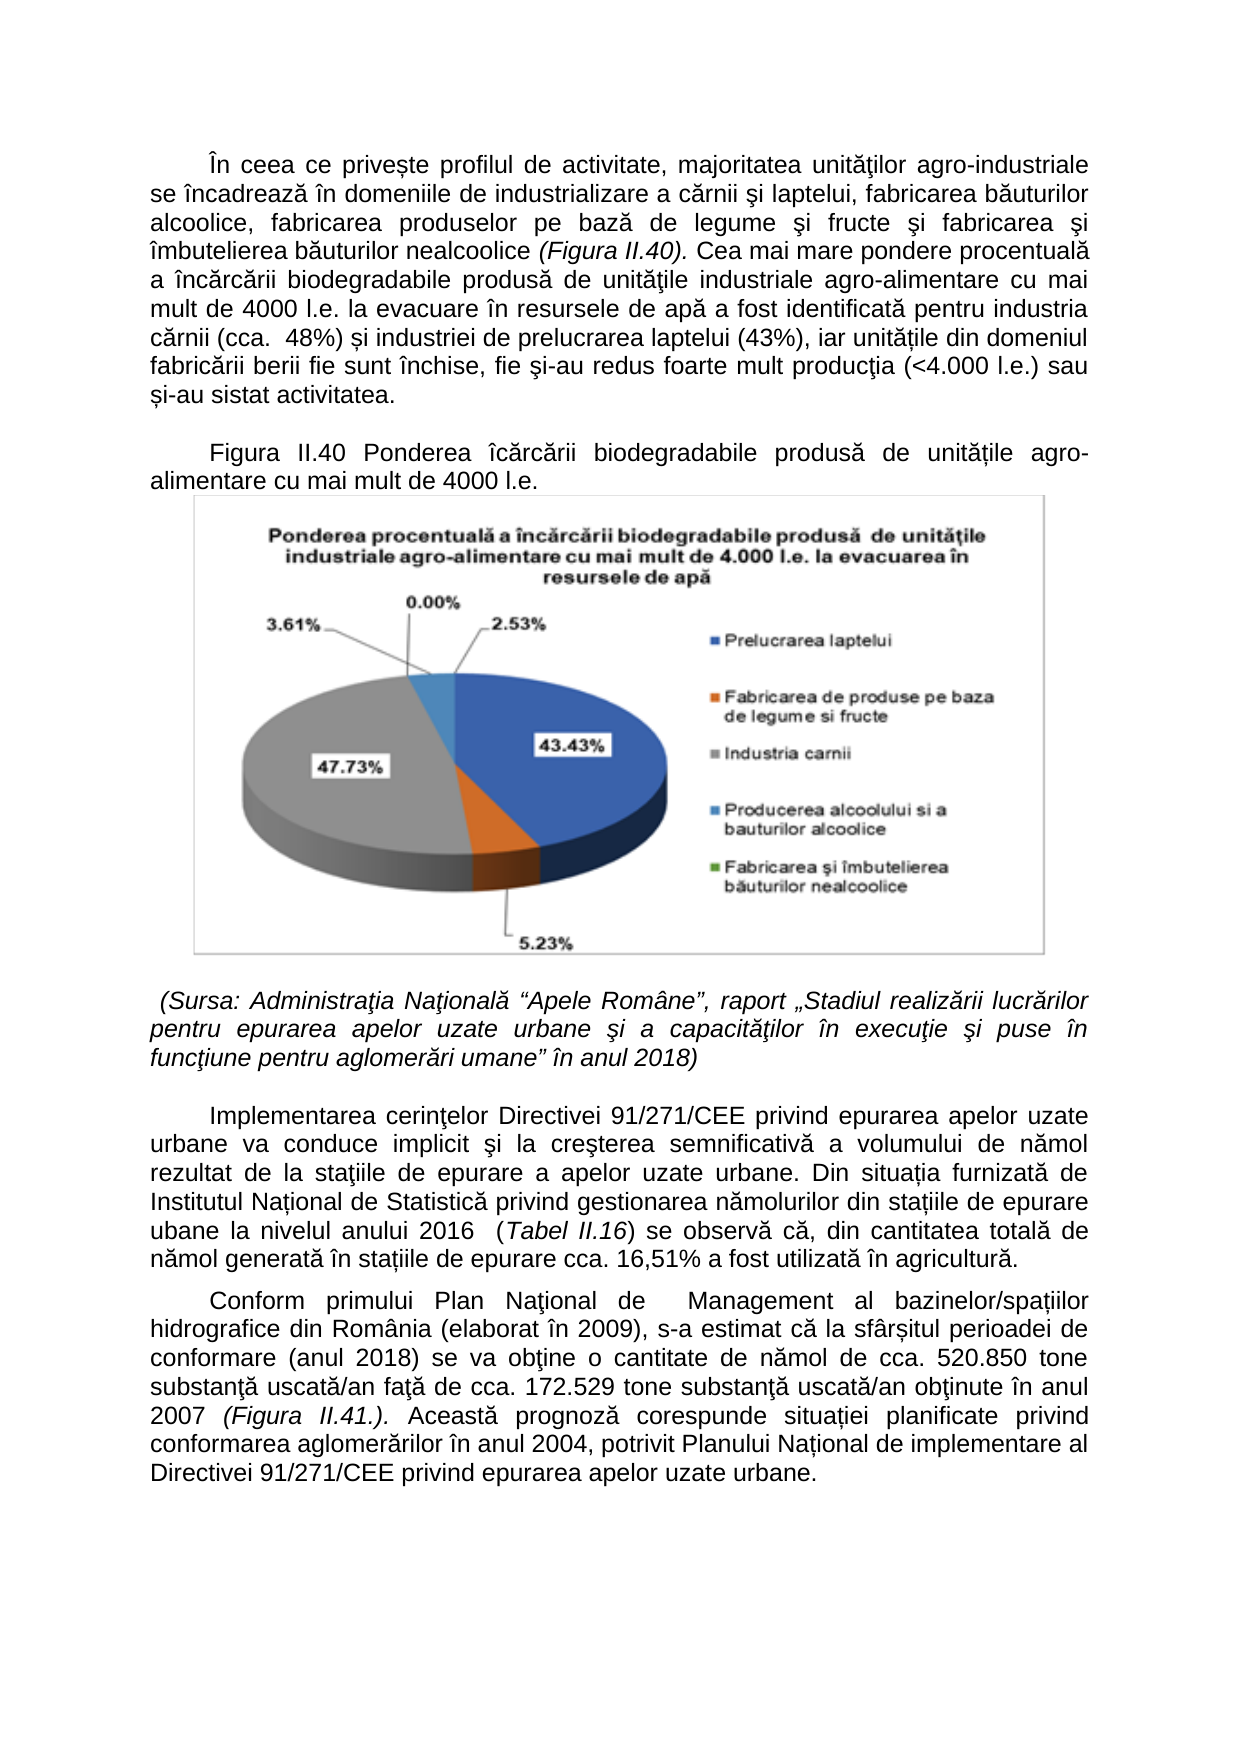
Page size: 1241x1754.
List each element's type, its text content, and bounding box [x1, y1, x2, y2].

text Implementarea cerinţelor Directivei 91/271/CEE privind epurarea apelor uzate urbane va conduce implicit şi la creşterea semnificativă a volumului de nămol rezultat de la staţiile de epurare a apelor uzate urbane. Din situația furnizată de Institutul Național de Statistică privind gestionarea nămolurilor din stațiile de epurare ubane la nivelul anului 2016 (Tabel II.16) se observă că, din cantitatea totală de nămol generată în stațiile de epurare cca. 16,51% a fost utilizată în agricultură. [150, 1101, 1090, 1273]
text În ceea ce privește profilul de activitate, majoritatea unităţilor agro-industriale se încadrează în domeniile de industrializare a cărnii şi laptelui, fabricarea băuturilor alcoolice, fabricarea produselor pe bază de legume şi fructe şi fabricarea şi îmbutelierea băuturilor nealcoolice (Figura II.40). Cea mai mare pondere procentuală a încărcării biodegradabile produsă de unităţile industriale agro-alimentare cu mai mult de 4000 l.e. la evacuare în resursele de apă a fost identificată pentru industria cărnii (cca. 48%) și industriei de prelucrarea laptelui (43%), iar unitățile din domeniul fabricării berii fie sunt închise, fie şi-au redus foarte mult producţia (<4.000 l.e.) sau și-au sistat activitatea. [150, 150, 1090, 409]
text Figura II.40 Ponderea îcărcării biodegradabile produsă de unitățile agro- alimentare cu mai mult de 4000 l.e. [150, 437, 1090, 495]
text Conform primului Plan Naţional de Management al bazinelor/spațiilor hidrografice din România (elaborat în 2009), s-a estimat că la sfârșitul perioadei de conformare (anul 2018) se va obţine o cantitate de nămol de cca. 520.850 tone substanţă uscată/an faţă de cca. 172.529 tone substanţă uscată/an obţinute în anul 2007 (Figura II.41.). Această prognoză corespunde situației planificate privind conformarea aglomerărilor în anul 2004, potrivit Planului Național de implementare al Directivei 91/271/CEE privind epurarea apelor uzate urbane. [150, 1286, 1090, 1487]
text (Sursa: Administraţia Naţională “Apele Române”, raport „Stadiul realizării lucrărilor pentru epurarea apelor uzate urbane şi a capacităţilor în execuţie şi puse în funcţiune pentru aglomerări umane” în anul 2018) [150, 986, 1090, 1072]
picture [193, 495, 1047, 957]
